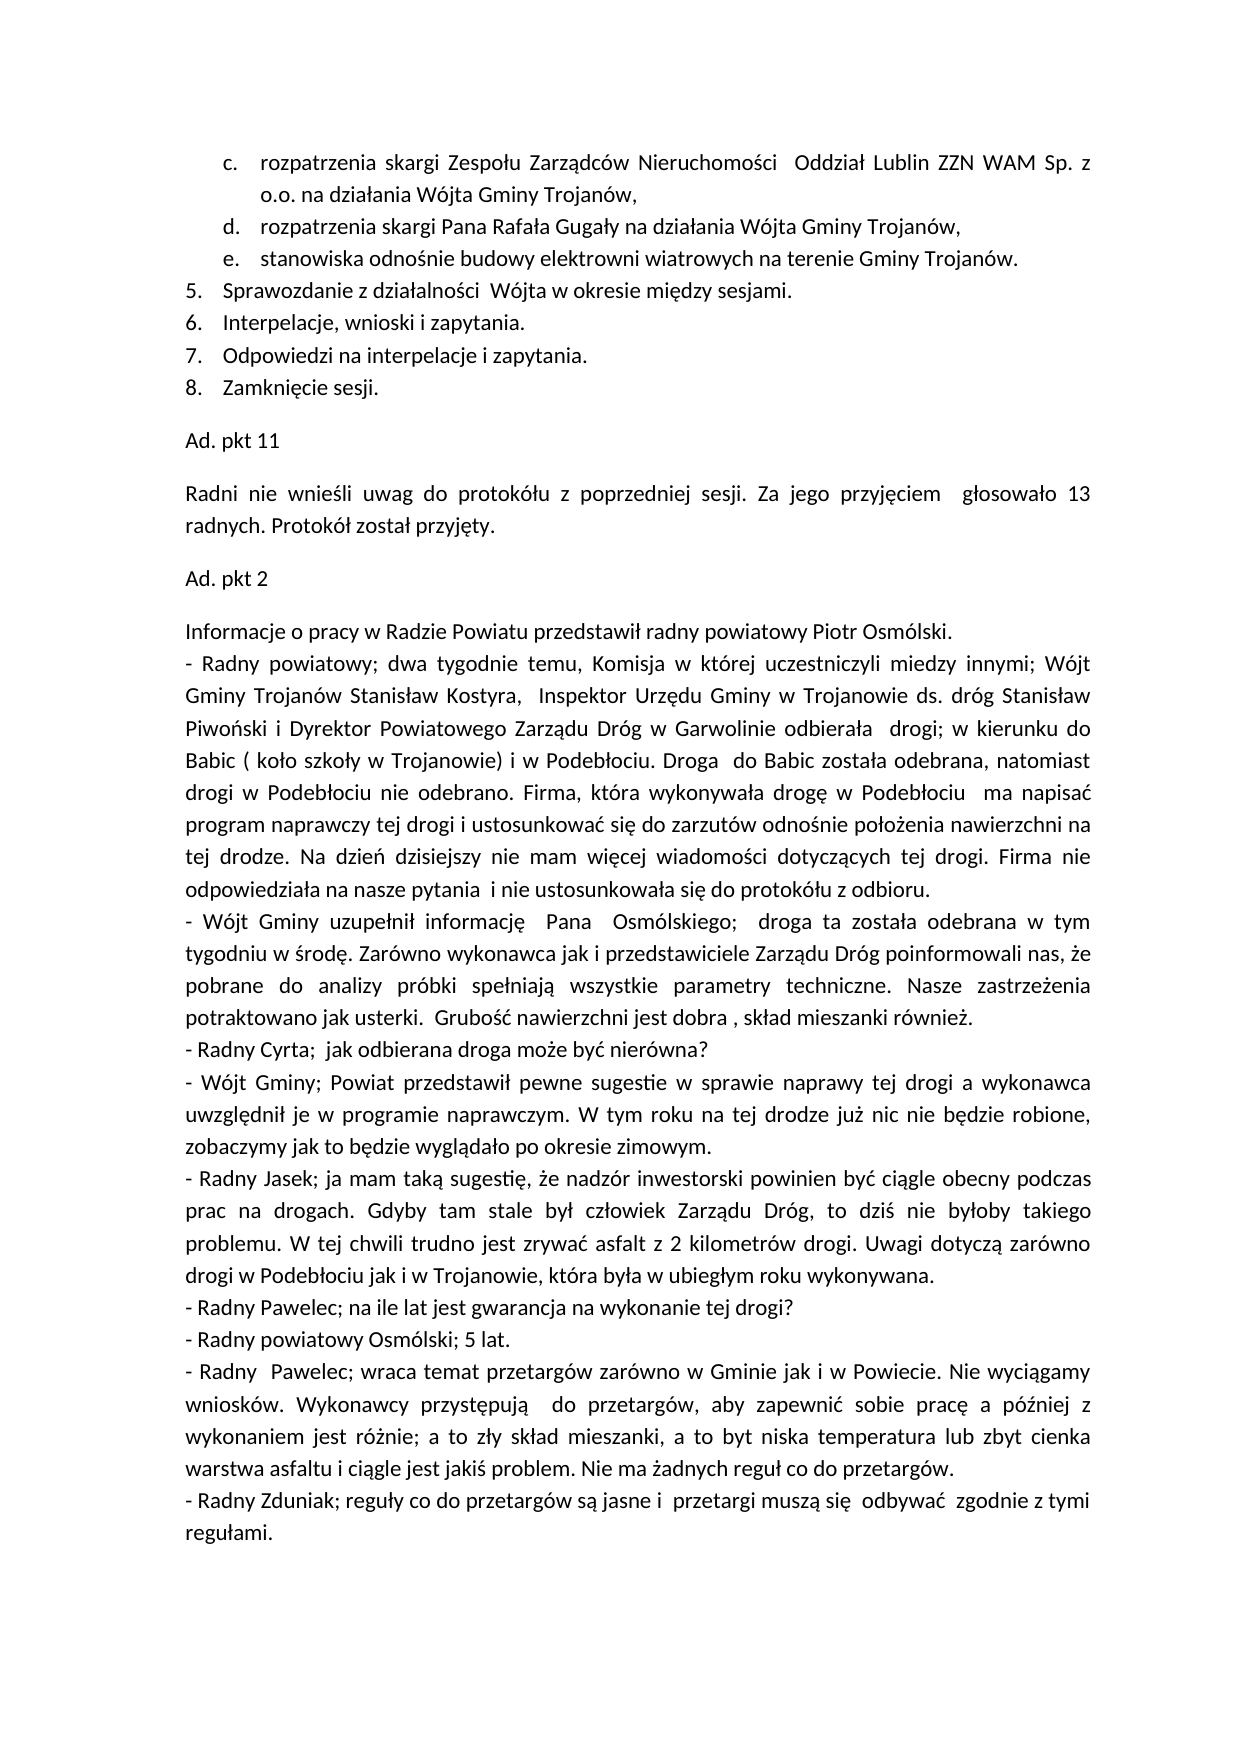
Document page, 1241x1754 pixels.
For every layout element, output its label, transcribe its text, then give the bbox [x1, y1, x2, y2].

list stanowiska odnośnie budowy elektrowni wiatrowych na terenie Gminy Trojanów. [223, 244, 1093, 272]
text - Radny Zduniak; reguły co do przetargów są jasne i przetargi muszą się odbywać zgodnie z tymi regułami. [185, 1486, 1093, 1546]
text - Radny powiatowy; dwa tygodnie temu, Komisja w której uczestniczyli miedzy innymi; Wójt Gminy Trojanów Stanisław Kostyra, Inspektor Urzędu Gminy w Trojanowie ds. dróg Stanisław Piwoński i Dyrektor Powiatowego Zarządu Dróg w Garwolinie odbierała drogi; w kierunku do Babic ( koło szkoły w Trojanowie) i w Podebłociu. Droga do Babic została odebrana, natomiast drogi w Podebłociu nie odebrano. Firma, która wykonywała drogę w Podebłociu ma napisać program naprawczy tej drogi i ustosunkować się do zarzutów odnośnie położenia nawierzchni na tej drodze. Na dzień dzisiejszy nie mam więcej wiadomości dotyczących tej drogi. Firma nie odpowiedziała na nasze pytania i nie ustosunkowała się do protokółu z odbioru. [185, 649, 1093, 903]
list rozpatrzenia skargi Zespołu Zarządców Nieruchomości Oddział Lublin ZZN WAM Sp. z o.o. na działania Wójta Gminy Trojanów, [223, 148, 1093, 208]
text - Radny Pawelec; na ile lat jest gwarancja na wykonanie tej drogi? [185, 1293, 1093, 1321]
list Zamknięcie sesji. [185, 373, 1093, 401]
text Ad. pkt 11 [185, 426, 1093, 454]
text Ad. pkt 2 [185, 564, 1093, 592]
list Odpowiedzi na interpelacje i zapytania. [185, 341, 1093, 369]
text Radni nie wnieśli uwag do protokółu z poprzedniej sesji. Za jego przyjęciem głosowało 13 radnych. Protokół został przyjęty. [185, 479, 1093, 539]
text - Wójt Gminy uzupełnił informację Pana Osmólskiego; droga ta została odebrana w tym tygodniu w środę. Zarówno wykonawca jak i przedstawiciele Zarządu Dróg poinformowali nas, że pobrane do analizy próbki spełniają wszystkie parametry techniczne. Nasze zastrzeżenia potraktowano jak usterki. Grubość nawierzchni jest dobra , skład mieszanki również. [185, 907, 1093, 1031]
list Sprawozdanie z działalności Wójta w okresie między sesjami. [185, 276, 1093, 304]
list Interpelacje, wnioski i zapytania. [185, 308, 1093, 337]
text - Wójt Gminy; Powiat przedstawił pewne sugestie w sprawie naprawy tej drogi a wykonawca uwzględnił je w programie naprawczym. W tym roku na tej drodze już nic nie będzie robione, zobaczymy jak to będzie wyglądało po okresie zimowym. [185, 1068, 1093, 1160]
text - Radny Cyrta; jak odbierana droga może być nierówna? [185, 1036, 1093, 1064]
text - Radny powiatowy Osmólski; 5 lat. [185, 1325, 1093, 1353]
text - Radny Pawelec; wraca temat przetargów zarówno w Gminie jak i w Powiecie. Nie wyciągamy wniosków. Wykonawcy przystępują do przetargów, aby zapewnić sobie pracę a później z wykonaniem jest różnie; a to zły skład mieszanki, a to byt niska temperatura lub zbyt cienka warstwa asfaltu i ciągle jest jakiś problem. Nie ma żadnych reguł co do przetargów. [185, 1357, 1093, 1482]
text Informacje o pracy w Radzie Powiatu przedstawił radny powiatowy Piotr Osmólski. [185, 617, 1093, 645]
text - Radny Jasek; ja mam taką sugestię, że nadzór inwestorski powinien być ciągle obecny podczas prac na drogach. Gdyby tam stale był człowiek Zarządu Dróg, to dziś nie byłoby takiego problemu. W tej chwili trudno jest zrywać asfalt z 2 kilometrów drogi. Uwagi dotyczą zarówno drogi w Podebłociu jak i w Trojanowie, która była w ubiegłym roku wykonywana. [185, 1164, 1093, 1289]
list rozpatrzenia skargi Pana Rafała Gugały na działania Wójta Gminy Trojanów, [223, 212, 1093, 240]
